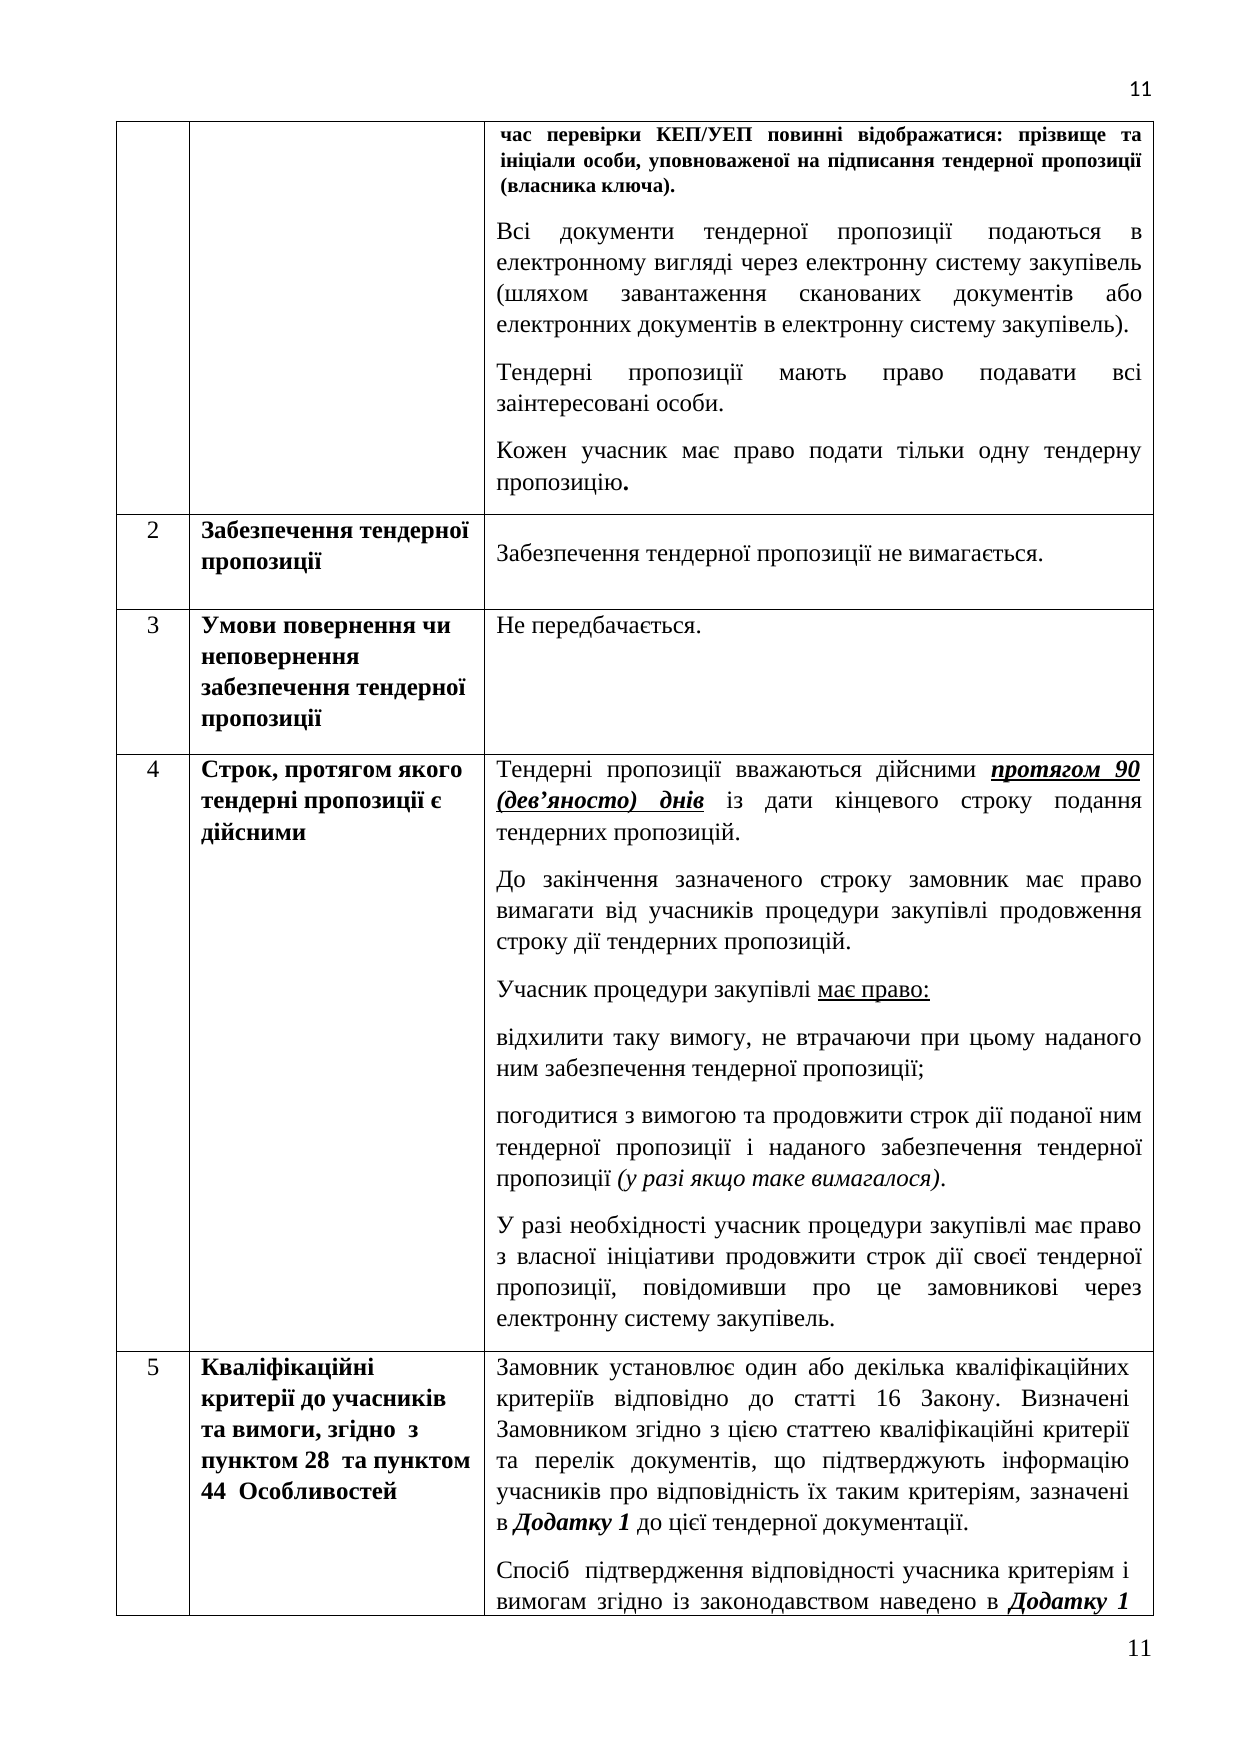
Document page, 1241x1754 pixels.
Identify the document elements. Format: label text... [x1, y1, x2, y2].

table_cell 4 [117, 755, 189, 1351]
table_cell Умови повернення чи неповернення забезпечення тендерної пропозиції [190, 610, 484, 753]
table_cell 3 [117, 610, 189, 753]
table_cell 2 [117, 515, 189, 609]
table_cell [190, 122, 484, 514]
table_cell 1 [117, 122, 189, 514]
table_cell 5 [117, 1352, 189, 1615]
table_cell Тендерні пропозиції вважаються дійсними протягом 90 (дев’яносто) днів із дати кінцевого строку подання тендерних пропозицій. До закінчення зазначеного строку замовник має право вимагати від учасників процедури закупівлі продовження строку дії тендерних пропозицій. Учасник процедури закупівлі має право: відхилити таку вимогу, не втрачаючи при цьому наданого ним забезпечення тендерної пропозиції; погодитися з вимогою та продовжити строк дії поданої ним тендерної пропозиції і наданого забезпечення тендерної пропозиції (у разі якщо таке вимагалося). У разі необхідності учасник процедури закупівлі має право з власної ініціативи продовжити строк дії своєї тендерної пропозиції, повідомивши про це замовникові через електронну систему закупівель. [485, 755, 1153, 1351]
table_cell Не передбачається. [485, 610, 1153, 753]
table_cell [485, 1352, 1153, 1615]
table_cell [485, 122, 1153, 514]
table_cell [190, 1352, 484, 1615]
table_cell Забезпечення тендерної пропозиції не вимагається. [485, 515, 1153, 609]
table_cell Строк, протягом якого тендерні пропозиції є дійсними [190, 755, 484, 1351]
table_cell Забезпечення тендерної пропозиції [190, 515, 484, 609]
